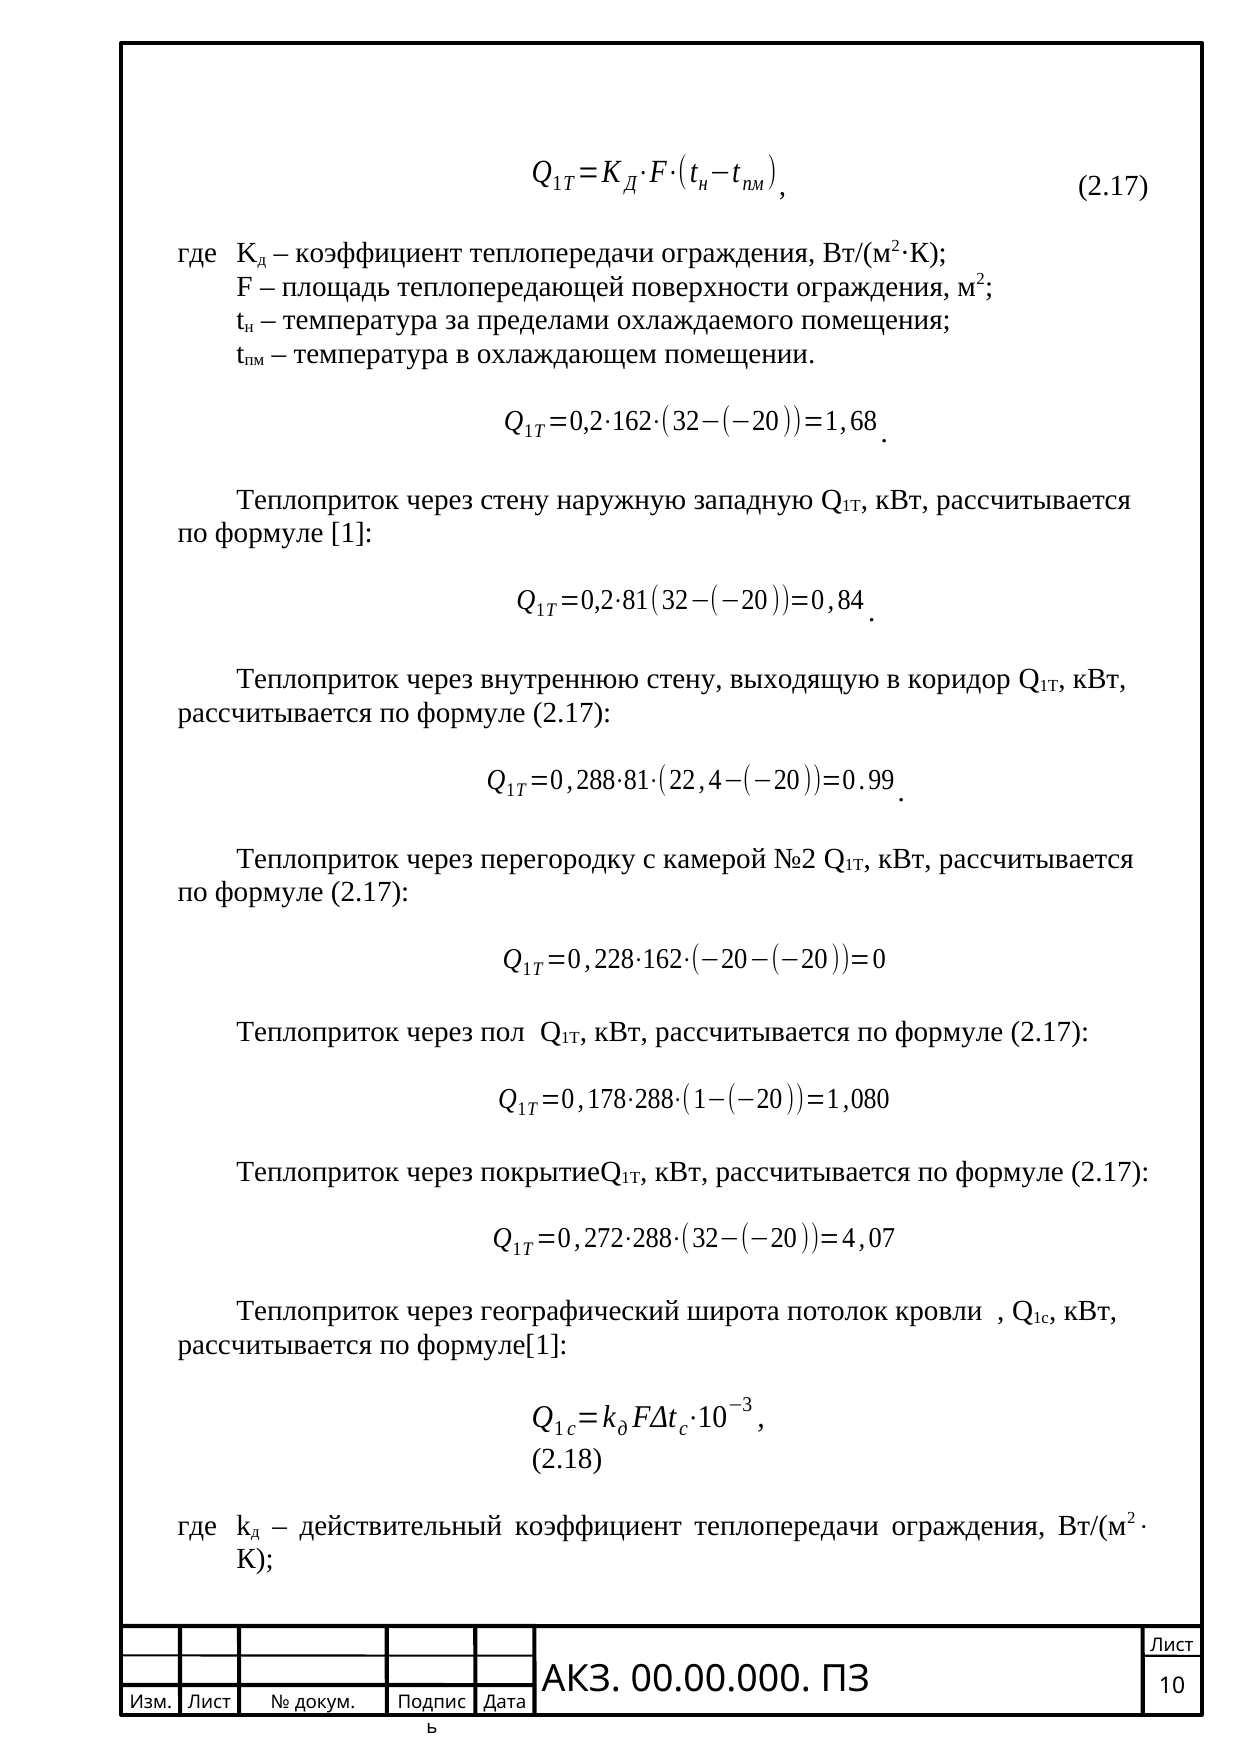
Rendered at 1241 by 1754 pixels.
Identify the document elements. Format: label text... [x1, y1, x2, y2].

text (2.18) [177, 1394, 1152, 1474]
text F – площадь теплопередающей поверхности ограждения, м2; [177, 269, 1152, 302]
text . [177, 582, 1152, 628]
text tн – температура за пределами охлаждаемого помещения; [177, 302, 1152, 336]
text Теплоприток через стену наружную западную Q1Т, кВт, рассчитывается по формуле [1]: [177, 482, 1152, 549]
text Теплоприток через покрытиеQ1Т, кВт, рассчитывается по формуле (2.17): [177, 1154, 1152, 1187]
text . [177, 403, 1152, 448]
text . [177, 762, 1152, 807]
text Теплоприток через перегородку с камерой №2 Q1Т, кВт, рассчитывается по формуле (2.17): [177, 841, 1152, 908]
text Теплоприток через внутреннюю стену, выходящую в коридор Q1Т, кВт, рассчитывается по формуле (2.17): [177, 661, 1152, 728]
text где Kд – коэффициент теплопередачи ограждения, Вт/(м2·К); [177, 235, 1152, 269]
text , (2.17) [177, 152, 1152, 202]
text Теплоприток через пол Q1Т, кВт, рассчитывается по формуле (2.17): [177, 1014, 1152, 1047]
text где kд – действительный коэффициент теплопередачи ограждения, Вт/(м2 К); [177, 1508, 1152, 1575]
text tпм – температура в охлаждающем помещении. [177, 336, 1152, 369]
text Теплоприток через географический широта потолок кровли , Q1с, кВт, рассчитывается по формуле[1]: [177, 1293, 1152, 1360]
